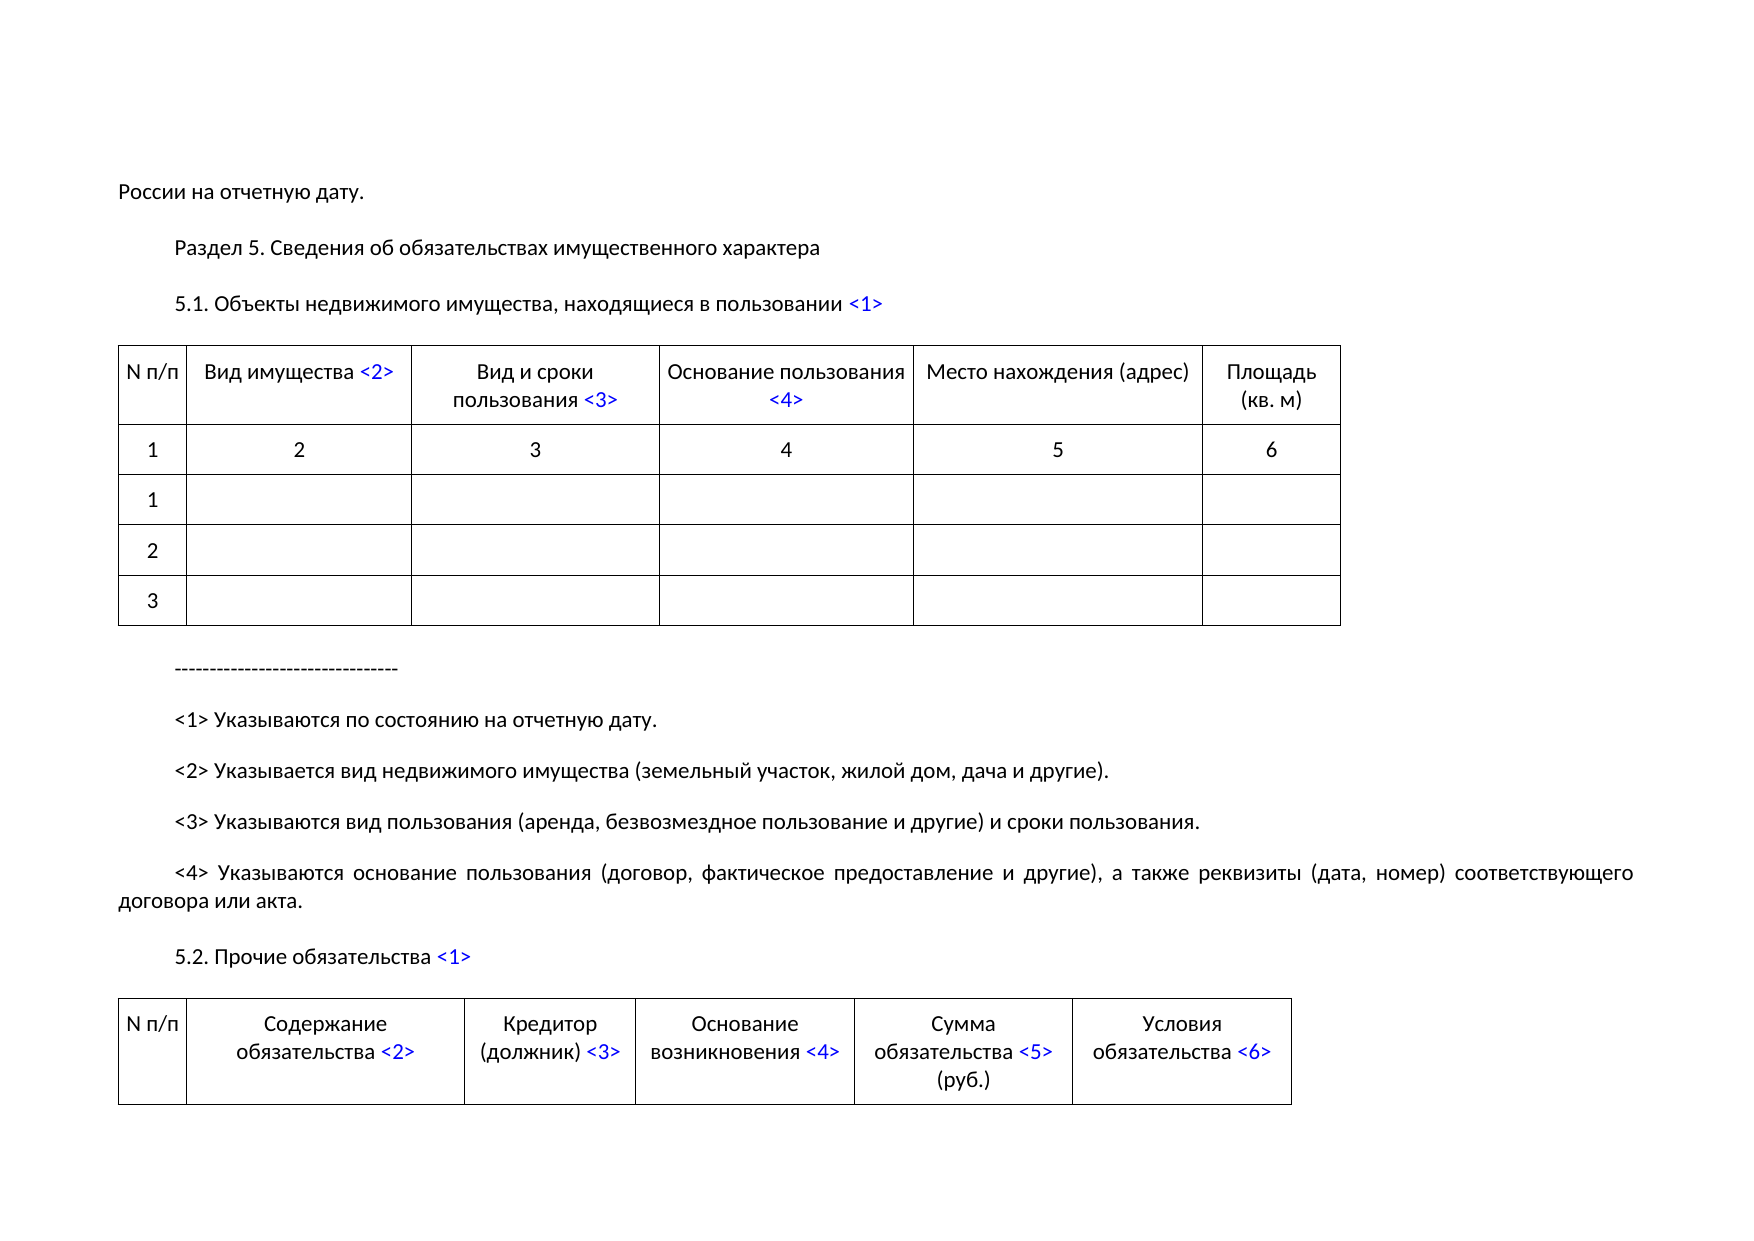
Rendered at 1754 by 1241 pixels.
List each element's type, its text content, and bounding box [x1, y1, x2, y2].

table_cell [412, 525, 659, 574]
table_header Площадь (кв. м) [1203, 346, 1340, 424]
table_cell [660, 576, 913, 625]
table_cell 2 [119, 525, 186, 574]
table_cell [1203, 525, 1340, 574]
text <3> Указываются вид пользования (аренда, безвозмездное пользование и другие) и сроки пользования. [118, 807, 1636, 835]
table_cell [412, 576, 659, 625]
table_header Кредитор (должник) <3> [465, 999, 635, 1104]
table_header Содержание обязательства <2> [187, 999, 464, 1104]
table_cell [187, 525, 411, 574]
text <1> Указываются по состоянию на отчетную дату. [118, 705, 1636, 733]
text 5.2. Прочие обязательства <1> [118, 942, 1636, 970]
table_cell 1 [119, 475, 186, 524]
table_header N п/п [119, 346, 186, 424]
table_cell [187, 475, 411, 524]
table_header Вид и сроки пользования <3> [412, 346, 659, 424]
table_cell 6 [1203, 425, 1340, 474]
table_cell [412, 475, 659, 524]
table_cell [914, 576, 1202, 625]
table_header Основание возникновения <4> [636, 999, 854, 1104]
table_cell 4 [660, 425, 913, 474]
table_header Условия обязательства <6> [1073, 999, 1291, 1104]
table_cell [914, 475, 1202, 524]
table_header Основание пользования <4> [660, 346, 913, 424]
table_cell 1 [119, 425, 186, 474]
table_header Место нахождения (адрес) [914, 346, 1202, 424]
text 5.1. Объекты недвижимого имущества, находящиеся в пользовании <1> [118, 289, 1636, 317]
table_cell [187, 576, 411, 625]
text <2> Указывается вид недвижимого имущества (земельный участок, жилой дом, дача и другие). [118, 756, 1636, 784]
table_cell [1203, 475, 1340, 524]
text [118, 177, 1636, 205]
text <4> Указываются основание пользования (договор, фактическое предоставление и другие), а также реквизиты (дата, номер) соответствующего договора или акта. [118, 858, 1636, 914]
table_cell 3 [412, 425, 659, 474]
table_cell 5 [914, 425, 1202, 474]
text Раздел 5. Сведения об обязательствах имущественного характера [118, 233, 1636, 261]
table_cell [660, 475, 913, 524]
table_cell [914, 525, 1202, 574]
table_header Вид имущества <2> [187, 346, 411, 424]
table_cell [1203, 576, 1340, 625]
table_header N п/п [119, 999, 186, 1104]
text -------------------------------- [118, 654, 1636, 682]
table_header Сумма обязательства <5> (руб.) [855, 999, 1072, 1104]
table_cell 2 [187, 425, 411, 474]
table_cell [660, 525, 913, 574]
table_cell 3 [119, 576, 186, 625]
